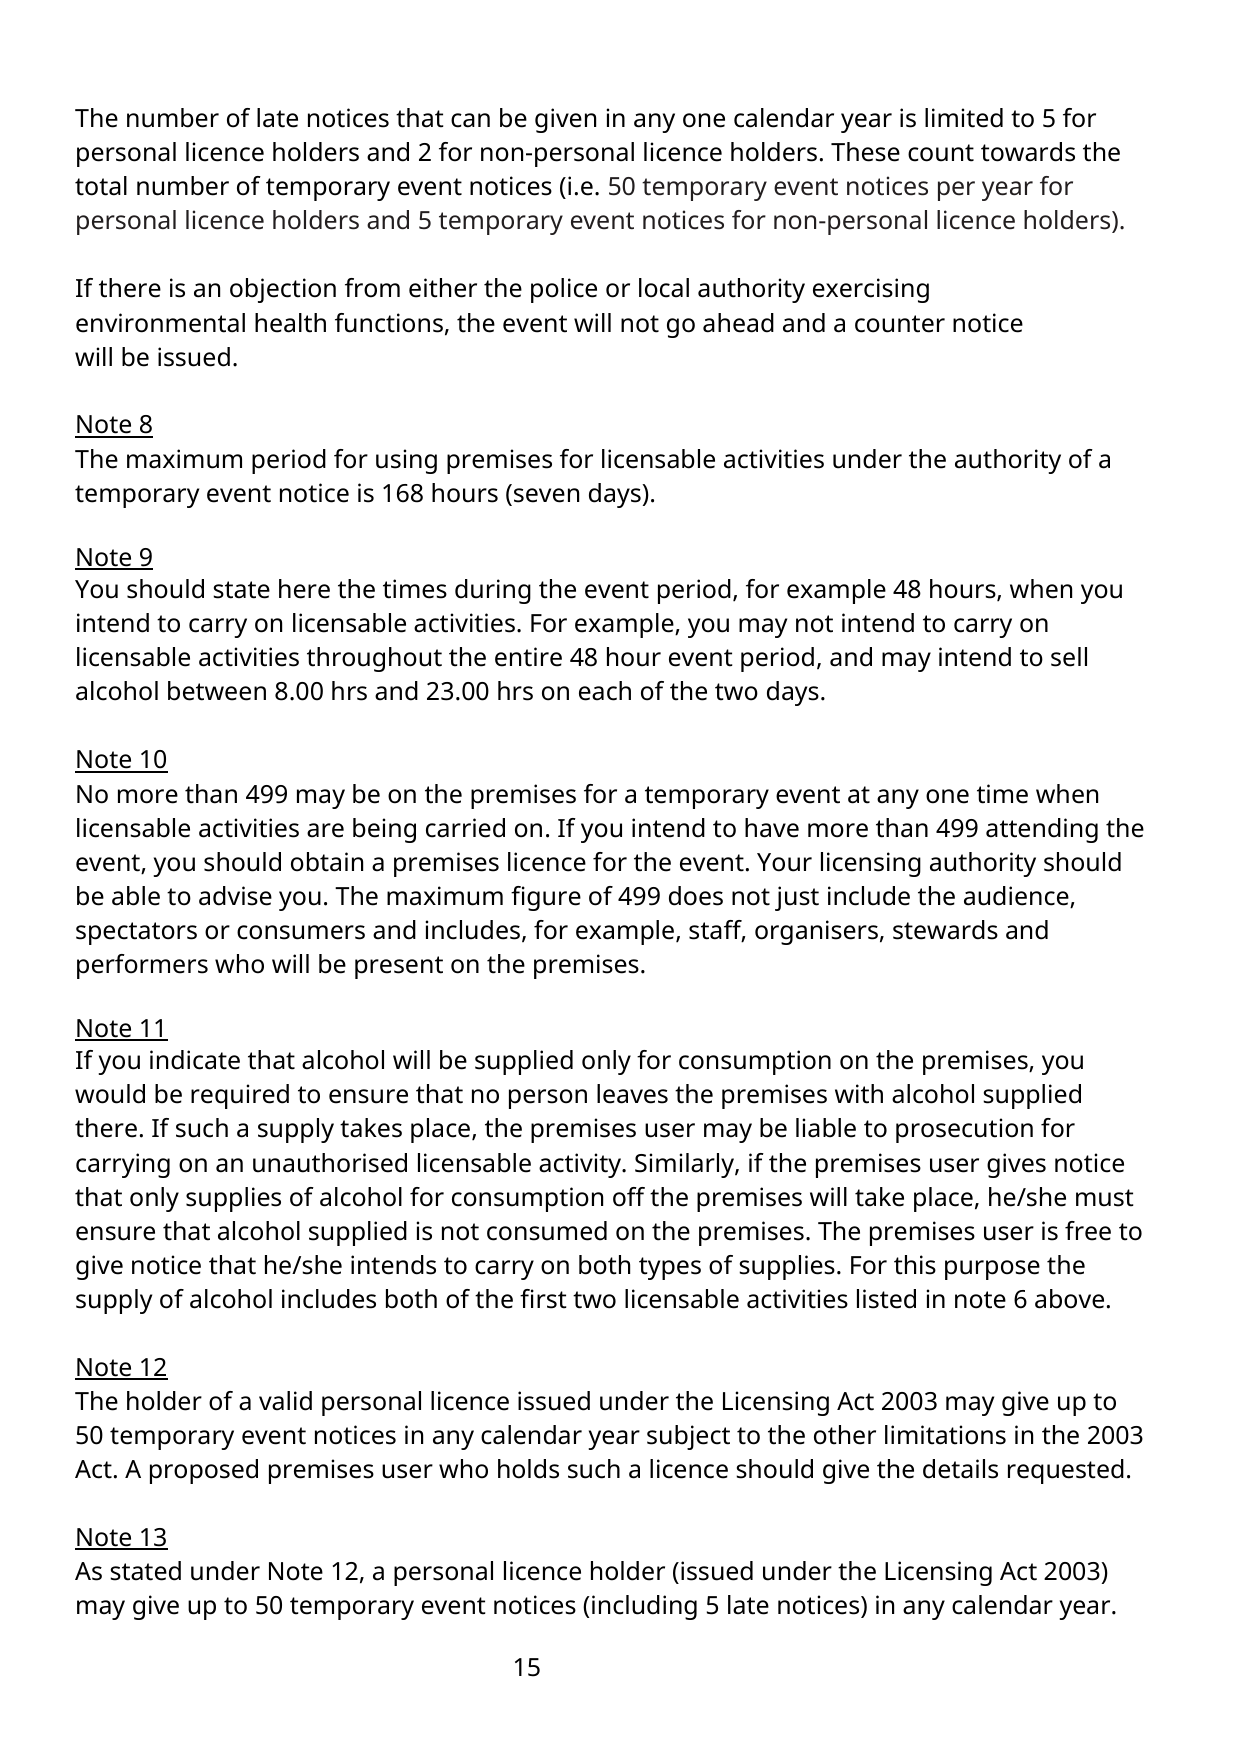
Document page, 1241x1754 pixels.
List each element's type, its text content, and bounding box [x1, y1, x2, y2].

text Note 8 [75, 407, 1178, 441]
text If you indicate that alcohol will be supplied only for consumption on the premises, you would be required to ensure that no person leaves the premises with alcohol supplied there. If such a supply takes place, the premises user may be liable to prosecution for carrying on an unauthorised licensable activity. Similarly, if the premises user gives notice that only supplies of alcohol for consumption off the premises will take place, he/she must ensure that alcohol supplied is not consumed on the premises. The premises user is free to give notice that he/she intends to carry on both types of supplies. For this purpose the supply of alcohol includes both of the first two licensable activities listed in note 6 above. [75, 1043, 1159, 1316]
text If there is an objection from either the police or local authority exercising environmental health functions, the event will not go ahead and a counter notice will be issued. [75, 271, 1070, 373]
text Note 13 [75, 1519, 1178, 1553]
text Note 12 [75, 1349, 1178, 1383]
text You should state here the times during the event period, for example 48 hours, when you intend to carry on licensable activities. For example, you may not intend to carry on licensable activities throughout the entire 48 hour event period, and may intend to sell alcohol between 8.00 hrs and 23.00 hrs on each of the two days. [75, 572, 1166, 708]
text The number of late notices that can be given in any one calendar year is limited to 5 for personal licence holders and 2 for non-personal licence holders. These count towards the total number of temporary event notices (i.e. 50 temporary event notices per year for personal licence holders and 5 temporary event notices for non-personal licence holders). [75, 101, 1131, 237]
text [75, 1553, 1153, 1622]
text Note 11 [75, 1015, 1178, 1043]
text The holder of a valid personal licence issued under the Licensing Act 2003 may give up to 50 temporary event notices in any calendar year subject to the other limitations in the 2003 Act. A proposed premises user who holds such a licence should give the details requested. [75, 1383, 1148, 1486]
text Note 10 [75, 742, 1178, 776]
text No more than 499 may be on the premises for a temporary event at any one time when licensable activities are being carried on. If you intend to have more than 499 attending the event, you should obtain a premises licence for the event. Your licensing authority should be able to advise you. The maximum figure of 499 does not just include the audience, spectators or consumers and includes, for example, staff, organisers, stewards and performers who will be present on the premises. [75, 776, 1151, 981]
text Note 9 [75, 543, 1178, 572]
text The maximum period for using premises for licensable activities under the authority of a temporary event notice is 168 hours (seven days). [75, 441, 1116, 509]
